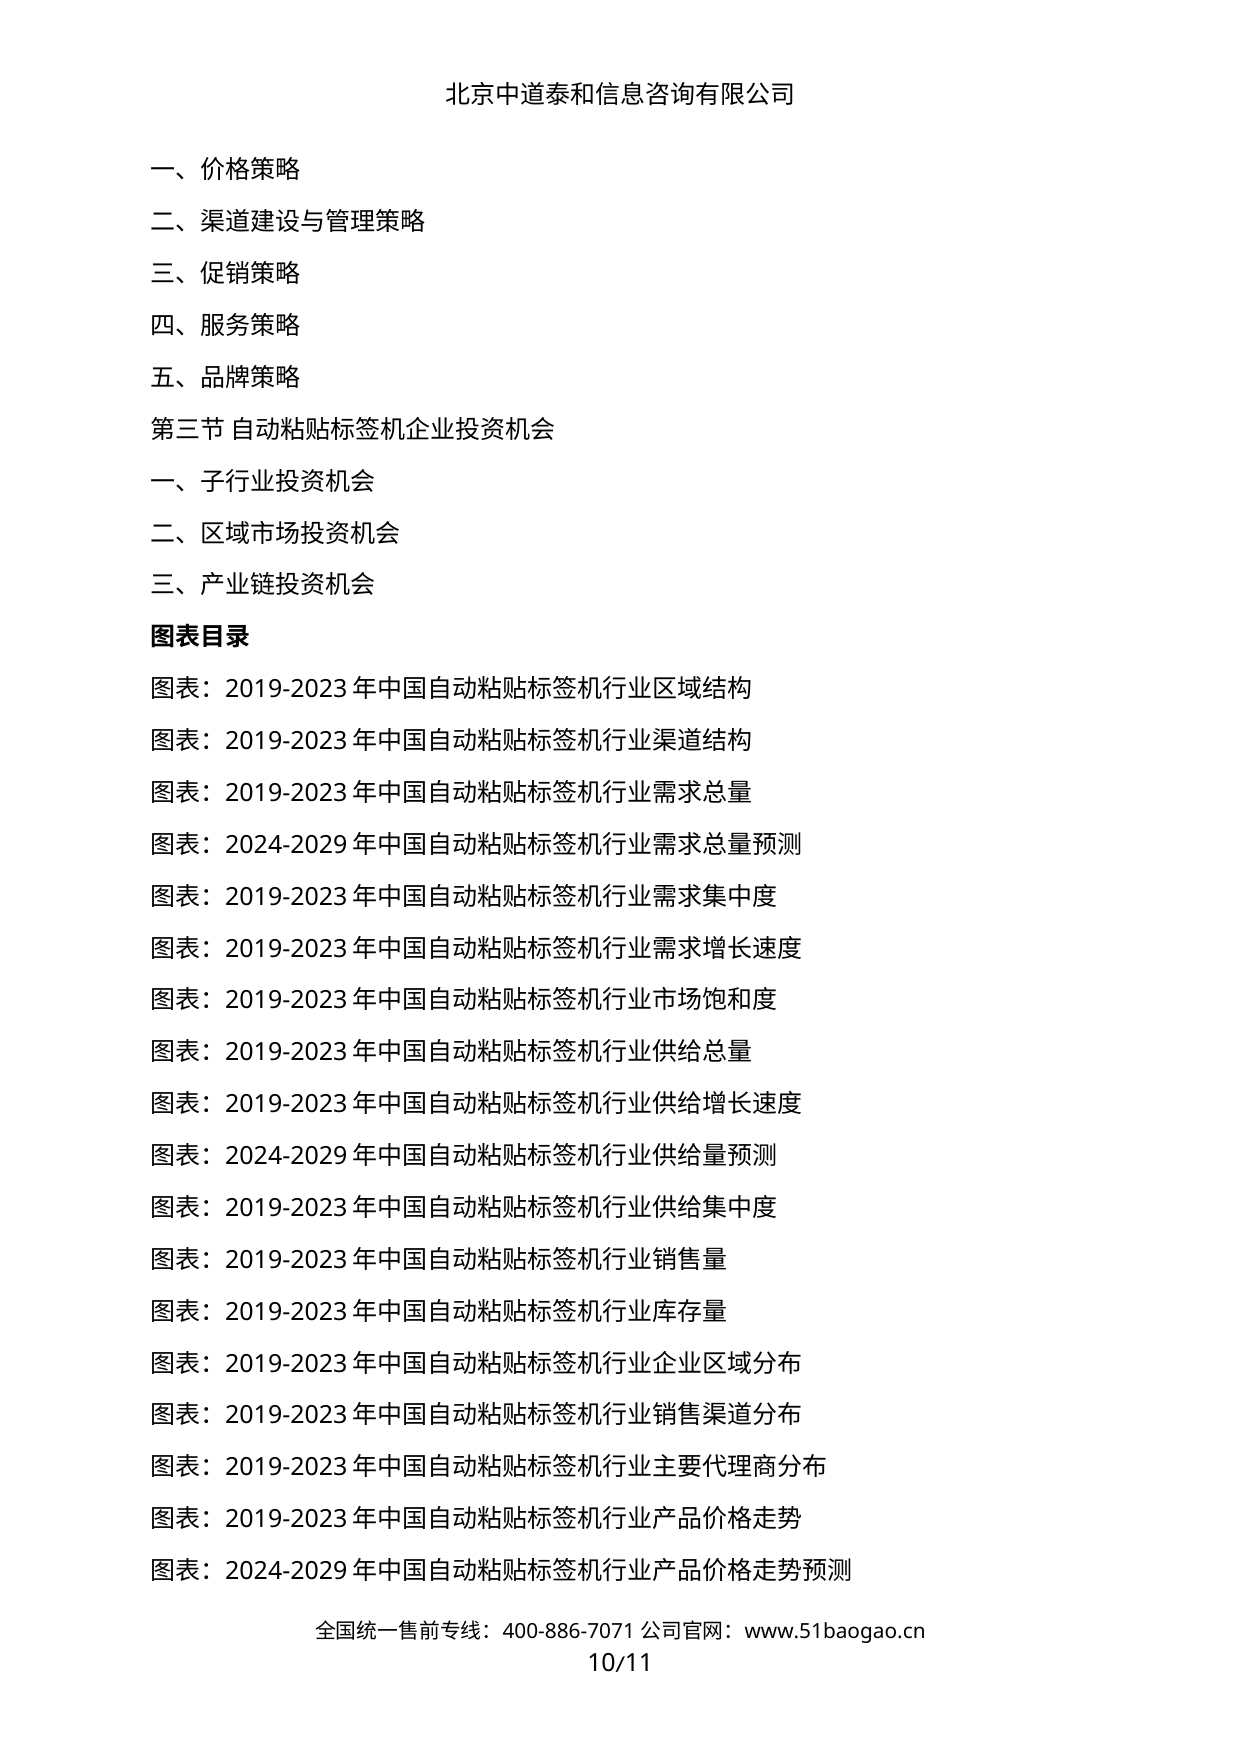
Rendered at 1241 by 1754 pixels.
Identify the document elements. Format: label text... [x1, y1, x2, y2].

text 图表：2019-2023年中国自动粘贴标签机行业产品价格走势 [150, 1499, 1090, 1535]
text 图表：2019-2023年中国自动粘贴标签机行业需求增长速度 [150, 928, 1090, 964]
text 图表：2019-2023年中国自动粘贴标签机行业供给集中度 [150, 1187, 1090, 1224]
text 二、渠道建设与管理策略 [150, 202, 1090, 238]
text 一、子行业投资机会 [150, 461, 1090, 497]
text 图表：2019-2023年中国自动粘贴标签机行业区域结构 [150, 669, 1090, 705]
text 图表：2019-2023年中国自动粘贴标签机行业供给增长速度 [150, 1084, 1090, 1120]
text 图表：2019-2023年中国自动粘贴标签机行业主要代理商分布 [150, 1447, 1090, 1483]
text 三、产业链投资机会 [150, 565, 1090, 601]
text 图表：2019-2023年中国自动粘贴标签机行业库存量 [150, 1291, 1090, 1327]
text 图表：2019-2023年中国自动粘贴标签机行业销售渠道分布 [150, 1395, 1090, 1431]
text 二、区域市场投资机会 [150, 513, 1090, 549]
text 第三节 自动粘贴标签机企业投资机会 [150, 409, 1090, 446]
text 图表：2019-2023年中国自动粘贴标签机行业需求总量 [150, 772, 1090, 809]
text 图表：2019-2023年中国自动粘贴标签机行业需求集中度 [150, 876, 1090, 912]
text 图表：2024-2029年中国自动粘贴标签机行业需求总量预测 [150, 824, 1090, 861]
text 图表：2019-2023年中国自动粘贴标签机行业供给总量 [150, 1032, 1090, 1068]
text 图表目录 [150, 617, 1090, 653]
text 图表：2024-2029年中国自动粘贴标签机行业产品价格走势预测 [150, 1551, 1090, 1587]
text 图表：2019-2023年中国自动粘贴标签机行业企业区域分布 [150, 1343, 1090, 1379]
text 图表：2019-2023年中国自动粘贴标签机行业销售量 [150, 1239, 1090, 1276]
text 图表：2024-2029年中国自动粘贴标签机行业供给量预测 [150, 1136, 1090, 1172]
text 四、服务策略 [150, 306, 1090, 342]
text 图表：2019-2023年中国自动粘贴标签机行业渠道结构 [150, 721, 1090, 757]
text 图表：2019-2023年中国自动粘贴标签机行业市场饱和度 [150, 980, 1090, 1016]
text 五、品牌策略 [150, 357, 1090, 394]
text 一、价格策略 [150, 150, 1090, 186]
text 三、促销策略 [150, 254, 1090, 290]
